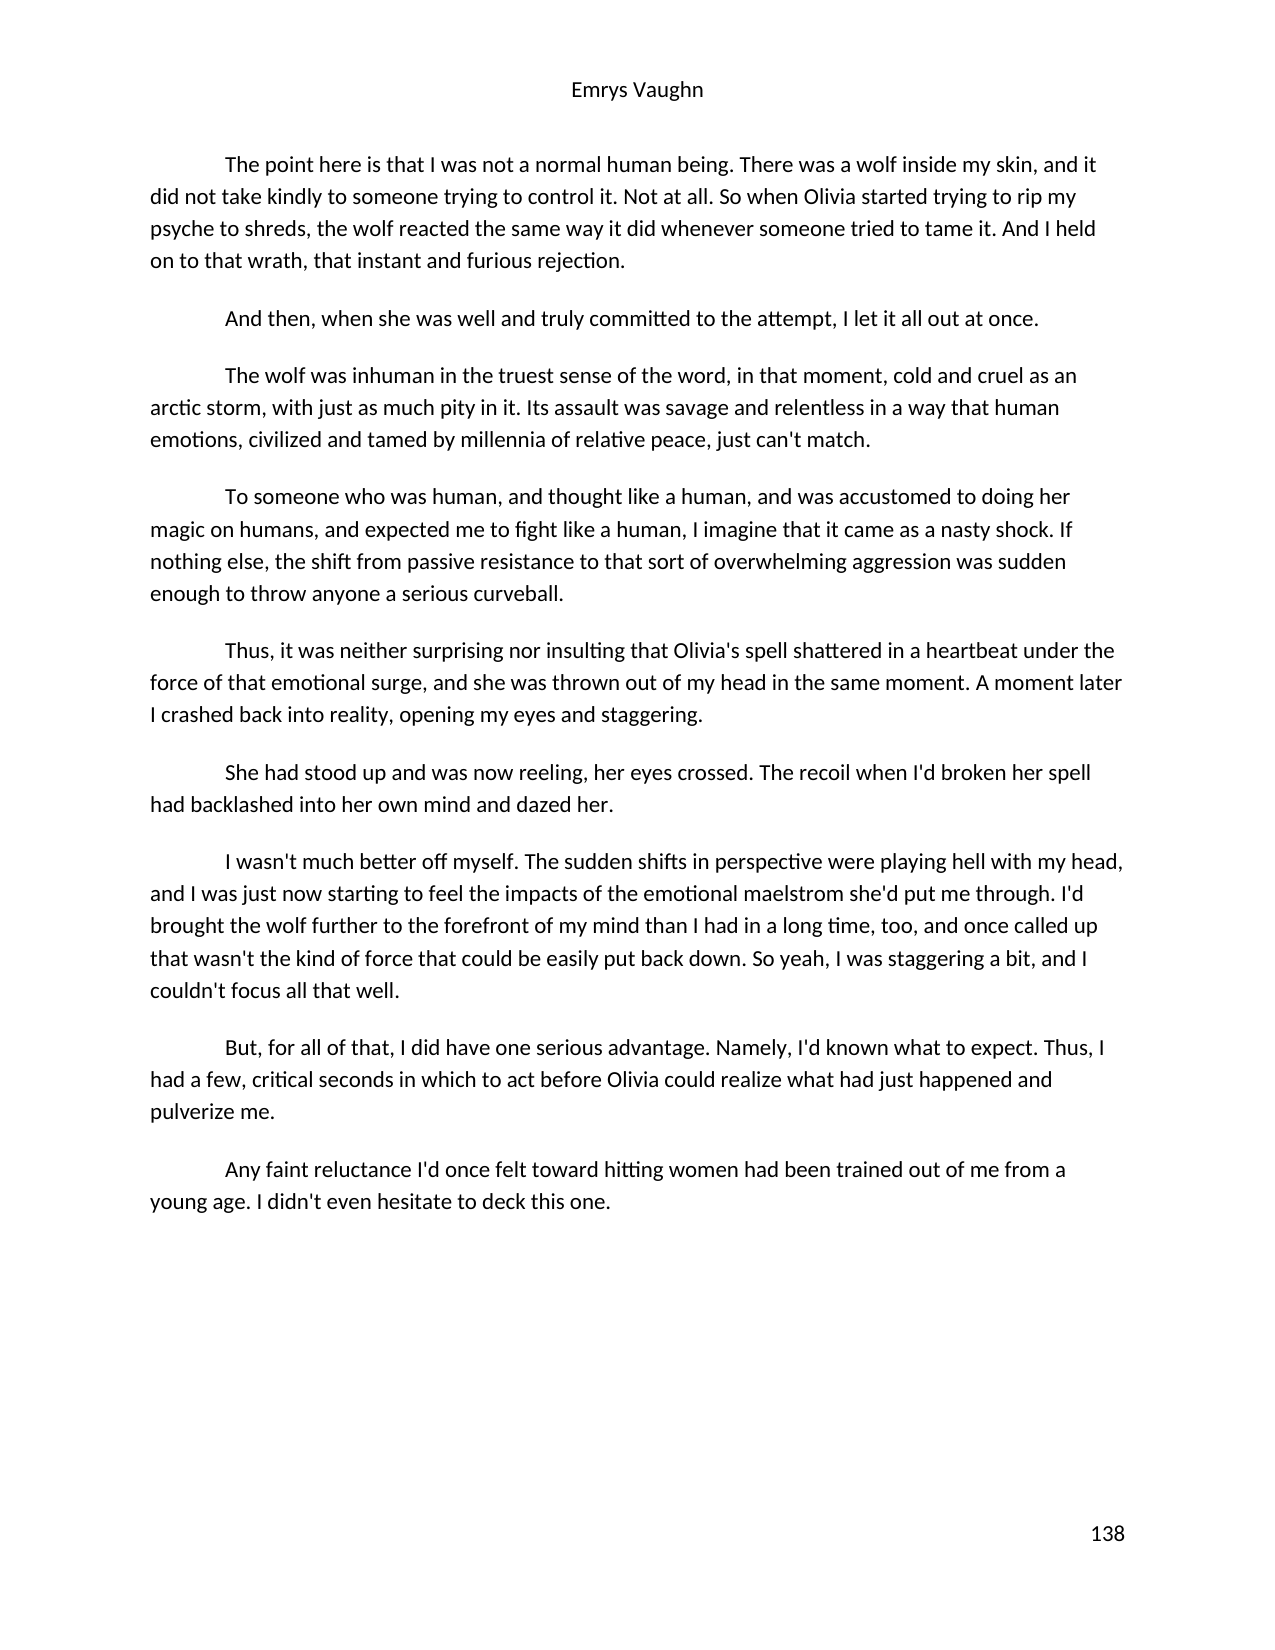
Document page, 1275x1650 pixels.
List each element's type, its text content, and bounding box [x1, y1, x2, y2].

text She had stood up and was now reeling, her eyes crossed. The recoil when I'd broken her spell had backlashed into her own mind and dazed her. [150, 758, 1125, 818]
text To someone who was human, and thought like a human, and was accustomed to doing her magic on humans, and expected me to fight like a human, I imagine that it came as a nasty shock. If nothing else, the shift from passive resistance to that sort of overwhelming aggression was sudden enough to throw anyone a serious curveball. [150, 482, 1125, 607]
text The point here is that I was not a normal human being. There was a wolf inside my skin, and it did not take kindly to someone trying to control it. Not at all. So when Olivia started trying to rip my psyche to shreds, the wolf reacted the same way it did whenever someone tried to tame it. And I held on to that wrath, that instant and furious rejection. [150, 150, 1125, 274]
text I wasn't much better off myself. The sudden shifts in perspective were playing hell with my head, and I was just now starting to feel the impacts of the emotional maelstrom she'd put me through. I'd brought the wolf further to the forefront of my mind than I had in a long time, too, and once called up that wasn't the kind of force that could be easily put back down. So yeah, I was staggering a bit, and I couldn't focus all that well. [150, 847, 1125, 1004]
text But, for all of that, I did have one serious advantage. Namely, I'd known what to expect. Thus, I had a few, critical seconds in which to act before Olivia could realize what had just happened and pulverize me. [150, 1033, 1125, 1126]
text Any faint reluctance I'd once felt toward hitting women had been trained out of me from a young age. I didn't even hesitate to deck this one. [150, 1155, 1125, 1215]
text The wolf was inhuman in the truest sense of the word, in that moment, cold and cruel as an arctic storm, with just as much pity in it. Its assault was savage and relentless in a way that human emotions, civilized and tamed by millennia of relative peace, just can't match. [150, 361, 1125, 453]
text Thus, it was neither surprising nor insulting that Olivia's spell shattered in a heartbeat under the force of that emotional surge, and she was thrown out of my head in the same moment. A moment later I crashed back into reality, opening my eyes and staggering. [150, 636, 1125, 729]
text And then, when she was well and truly committed to the attempt, I let it all out at once. [150, 304, 1125, 332]
